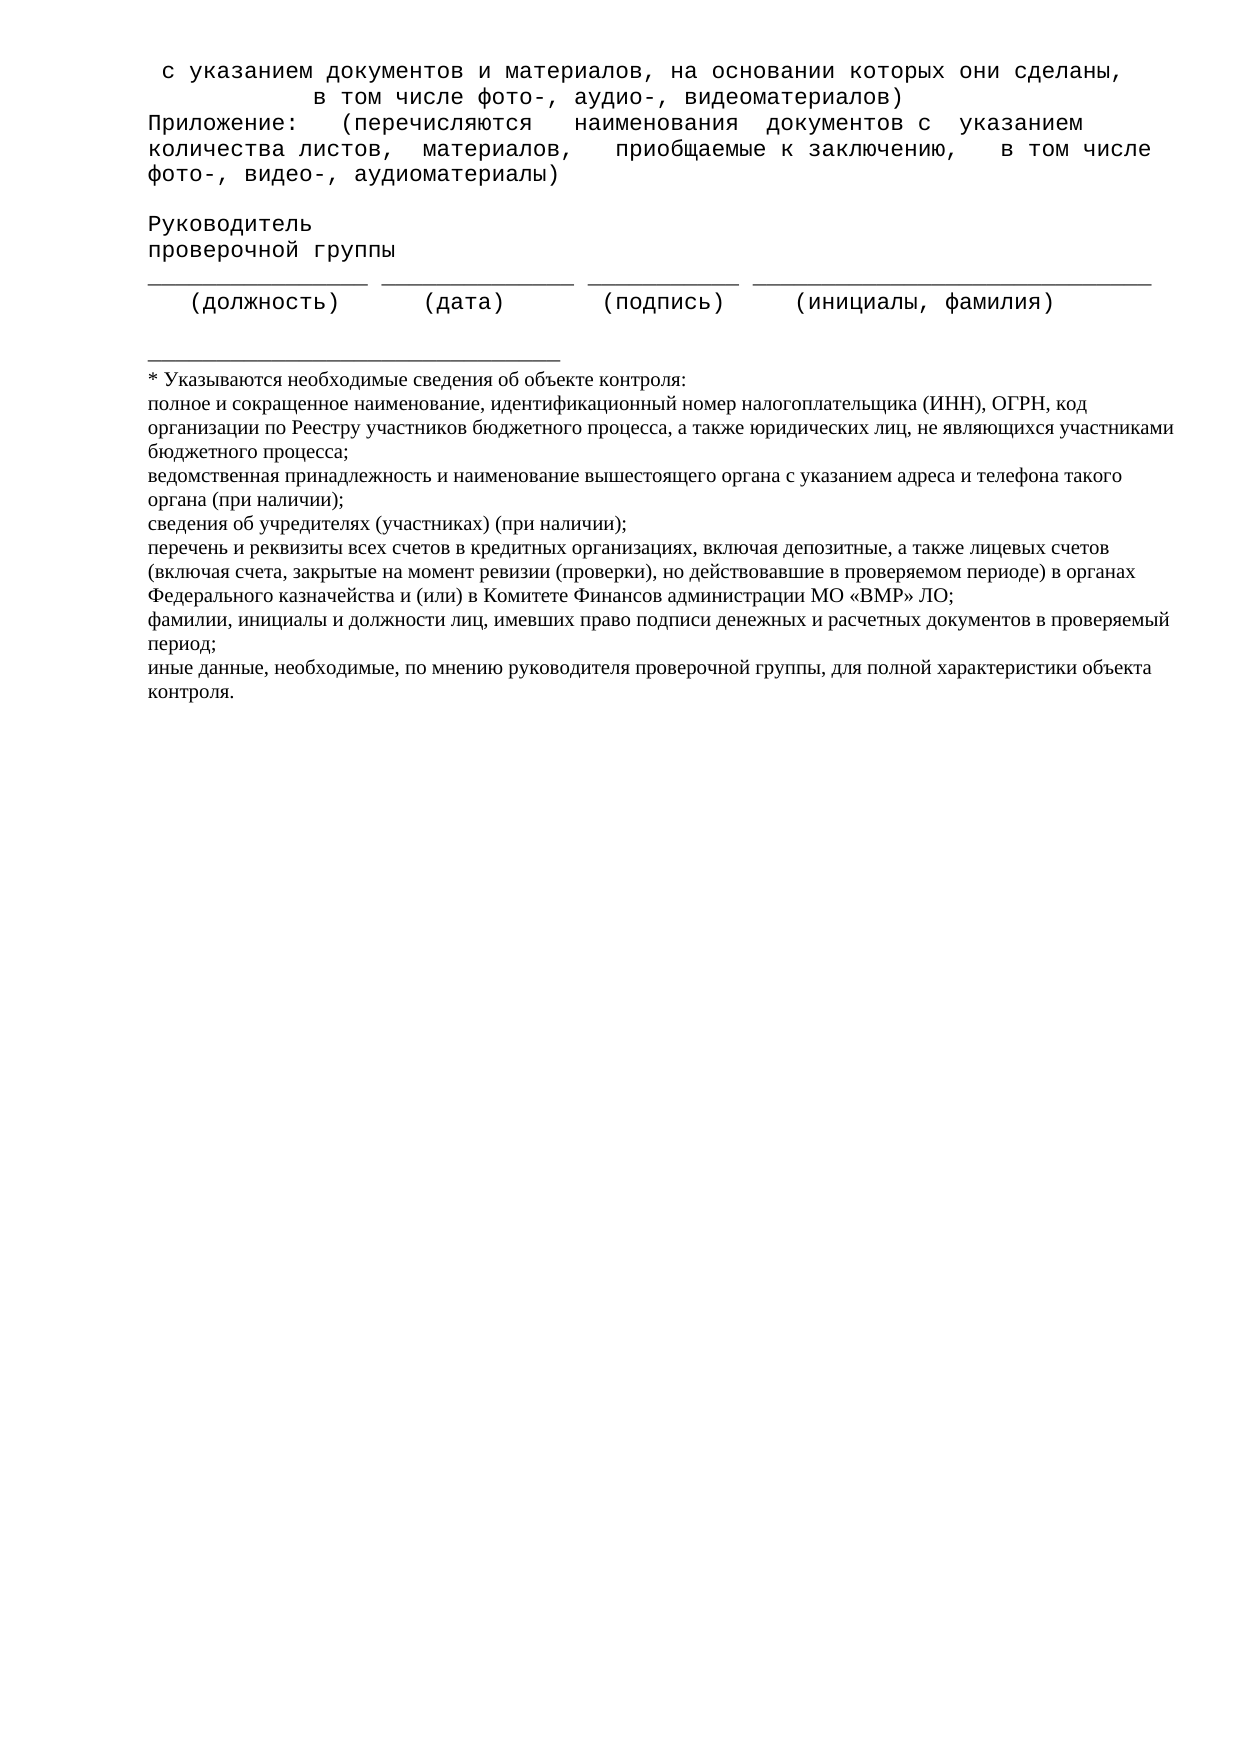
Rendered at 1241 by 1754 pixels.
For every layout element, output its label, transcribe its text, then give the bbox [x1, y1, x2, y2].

text иные данные, необходимые, по мнению руководителя проверочной группы, для полной характеристики объекта контроля. [148, 655, 1181, 703]
text фото-, видео-, аудиоматериалы) [148, 163, 1181, 189]
text (должность) (дата) (подпись) (инициалы, фамилия) [148, 291, 1181, 317]
text ведомственная принадлежность и наименование вышестоящего органа с указанием адреса и телефона такого органа (при наличии); [148, 463, 1181, 511]
text количества листов, материалов, приобщаемые к заключению, в том числе [148, 137, 1181, 163]
text Приложение: (перечисляются наименования документов с указанием [148, 111, 1181, 137]
text сведения об учредителях (участниках) (при наличии); [148, 511, 1181, 535]
text в том числе фото-, аудио-, видеоматериалов) [148, 85, 1181, 111]
text ______________________________ [148, 341, 1181, 367]
text с указанием документов и материалов, на основании которых они сделаны, [148, 59, 1181, 85]
text ________________ ______________ ___________ _____________________________ [148, 265, 1181, 291]
text проверочной группы [148, 239, 1181, 265]
text полное и сокращенное наименование, идентификационный номер налогоплательщика (ИНН), ОГРН, код организации по Реестру участников бюджетного процесса, а также юридических лиц, не являющихся участниками бюджетного процесса; [148, 391, 1181, 463]
text перечень и реквизиты всех счетов в кредитных организациях, включая депозитные, а также лицевых счетов (включая счета, закрытые на момент ревизии (проверки), но действовавшие в проверяемом периоде) в органах Федерального казначейства и (или) в Комитете Финансов администрации МО «ВМР» ЛО; [148, 535, 1181, 607]
text Руководитель [148, 213, 1181, 239]
text фамилии, инициалы и должности лиц, имевших право подписи денежных и расчетных документов в проверяемый период; [148, 607, 1181, 655]
text * Указываются необходимые сведения об объекте контроля: [148, 367, 1181, 391]
